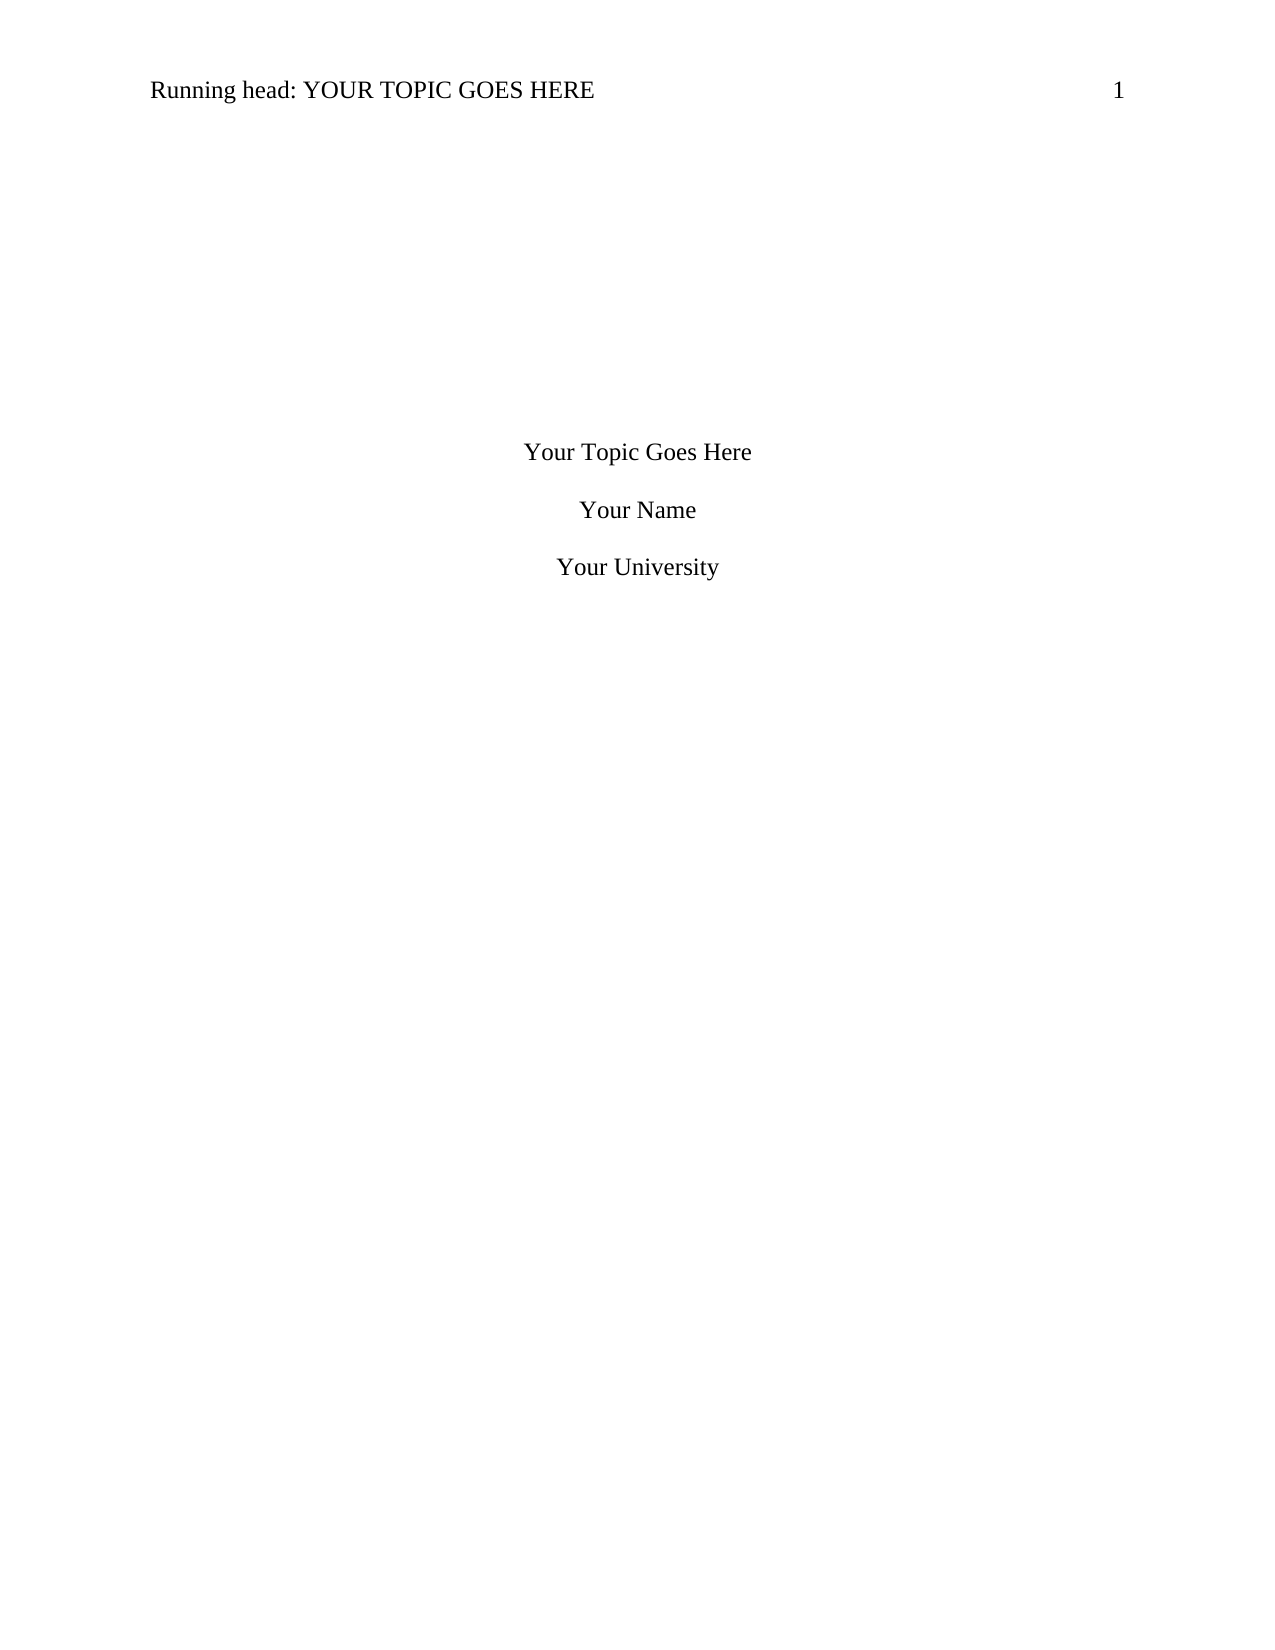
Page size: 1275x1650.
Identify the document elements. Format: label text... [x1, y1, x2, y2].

text Your Name [150, 495, 1125, 524]
text Your Topic Goes Here [150, 437, 1125, 466]
text Your University [150, 552, 1125, 581]
